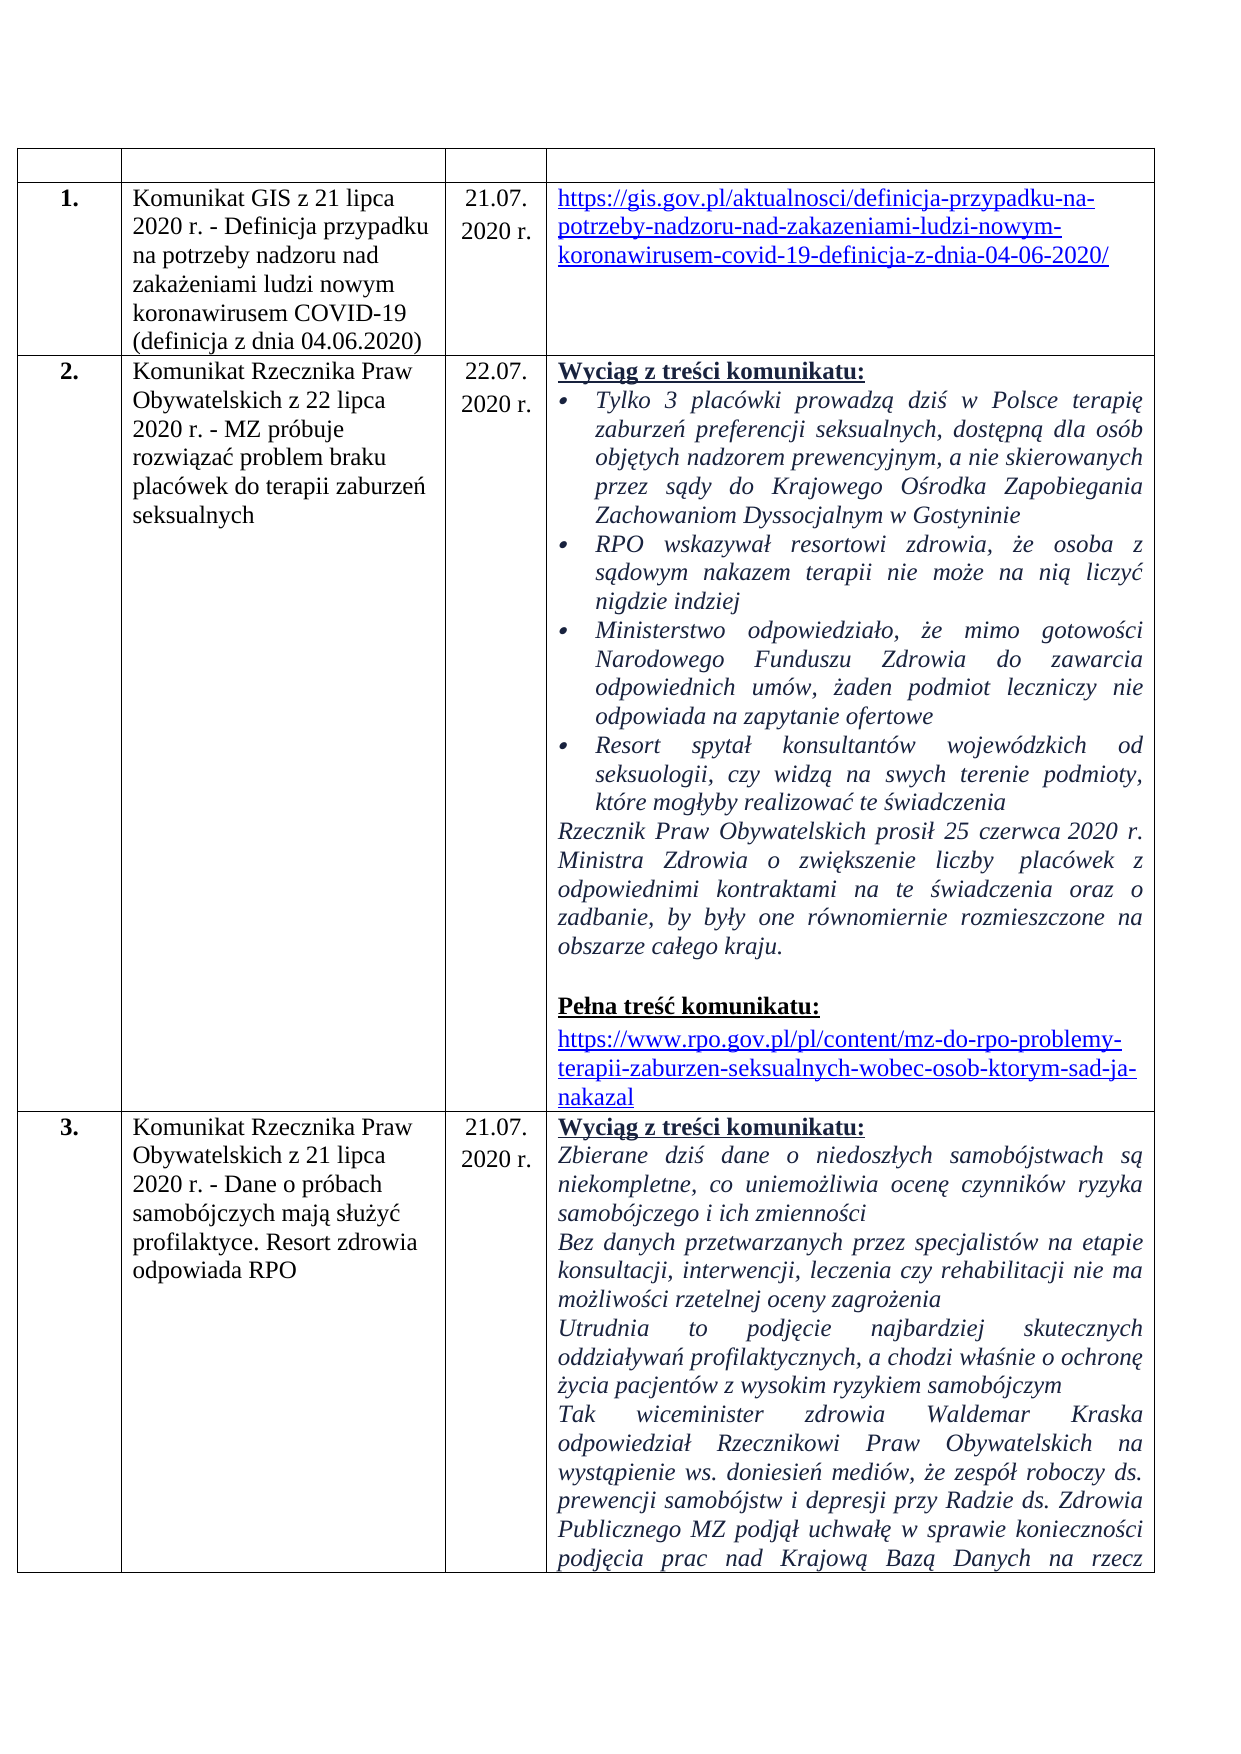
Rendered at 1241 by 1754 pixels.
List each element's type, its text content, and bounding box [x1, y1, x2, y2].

table_cell 2. [18, 356, 121, 1111]
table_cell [122, 1112, 445, 1572]
table_cell 22.07. 2020 r. [446, 356, 546, 1111]
table_cell Komunikat GIS z 21 lipca 2020 r. - Definicja przypadku na potrzeby nadzoru nad zakażeniami ludzi nowym koronawirusem COVID-19 (definicja z dnia 04.06.2020) [122, 183, 445, 355]
table_cell [446, 149, 546, 182]
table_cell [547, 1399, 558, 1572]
table_cell 21.07. 2020 r. [446, 183, 546, 355]
table_cell Wyciąg z treści komunikatu: Tylko 3 placówki prowadzą dziś w Polsce terapię zaburzeń preferencji seksualnych, dostępną dla osób objętych nadzorem prewencyjnym, a nie skierowanych przez sądy do Krajowego Ośrodka Zapobiegania Zachowaniom Dyssocjalnym w Gostyninie RPO wskazywał resortowi zdrowia, że osoba z sądowym nakazem terapii nie może na nią liczyć nigdzie indziej Ministerstwo odpowiedziało, że mimo gotowości Narodowego Funduszu Zdrowia do zawarcia odpowiednich umów, żaden podmiot leczniczy nie odpowiada na zapytanie ofertowe Resort spytał konsultantów wojewódzkich od seksuologii, czy widzą na swych terenie podmioty, które mogłyby realizować te świadczenia Rzecznik Praw Obywatelskich prosił 25 czerwca 2020 r. Ministra Zdrowia o zwiększenie liczby placówek z odpowiednimi kontraktami na te świadczenia oraz o zadbanie, by były one równomiernie rozmieszczone na obszarze całego kraju. Pełna treść komunikatu: https://www.rpo.gov.pl/pl/content/mz-do-rpo-problemy-terapii-zaburzen-seksualnych-wobec-osob-ktorym-sad-ja-nakazal [547, 356, 1154, 1111]
table_cell [547, 149, 1154, 182]
table_cell 1. [18, 183, 121, 355]
table_cell https://gis.gov.pl/aktualnosci/definicja-przypadku-na-potrzeby-nadzoru-nad-zakazeniami-ludzi-nowym-koronawirusem-covid-19-definicja-z-dnia-04-06-2020/ [547, 183, 1154, 355]
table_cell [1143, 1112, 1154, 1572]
table_cell 21.07. 2020 r. [446, 1112, 546, 1572]
table_cell 3. [18, 1112, 121, 1572]
table_cell [122, 149, 445, 182]
table_cell Komunikat Rzecznika Praw Obywatelskich z 22 lipca 2020 r. - MZ próbuje rozwiązać problem braku placówek do terapii zaburzeń seksualnych [122, 356, 445, 1111]
table_cell [18, 149, 121, 182]
